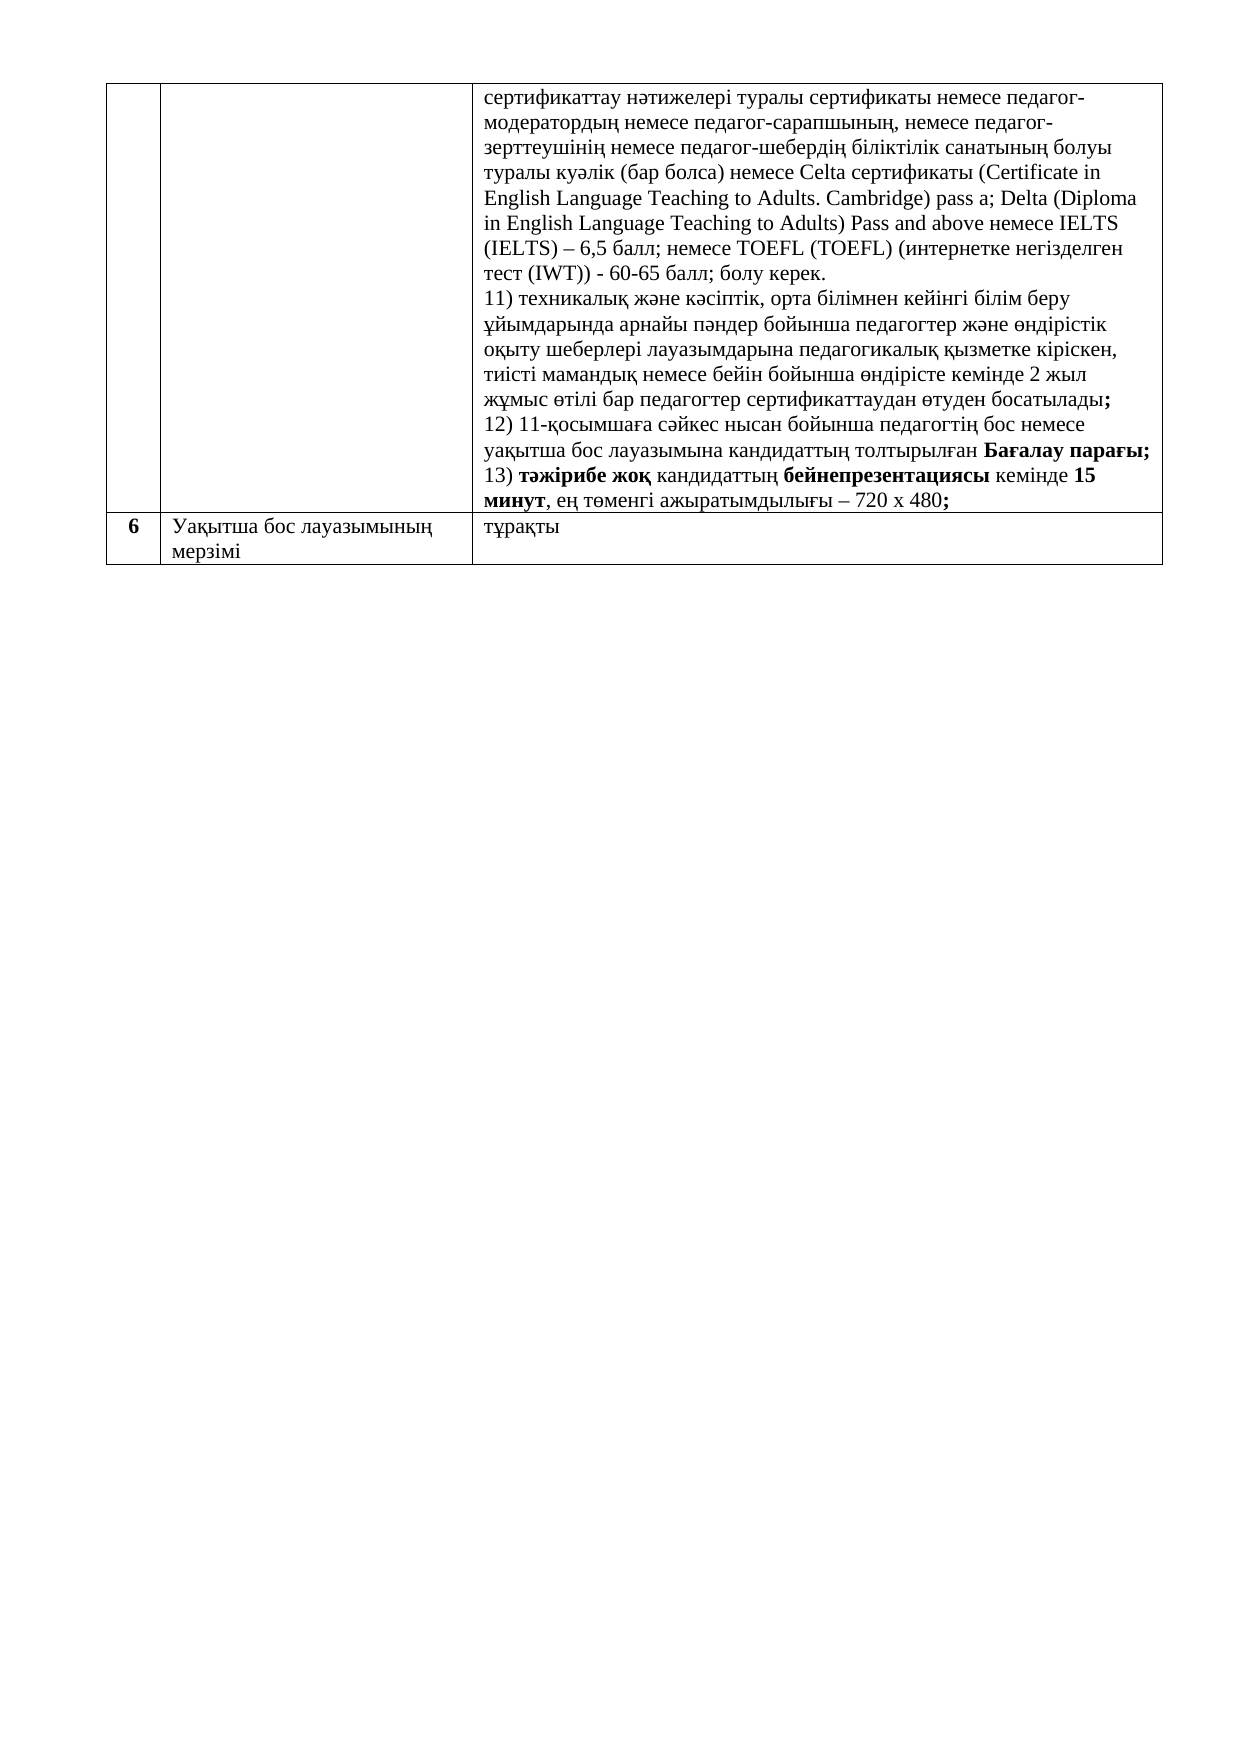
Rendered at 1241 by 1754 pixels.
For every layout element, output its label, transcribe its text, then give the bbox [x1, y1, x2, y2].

table_cell тұрақты [473, 513, 1162, 564]
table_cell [473, 84, 1162, 512]
table_cell 5 [107, 84, 160, 512]
table_cell Уақытша бос лауазымының мерзімі [161, 513, 472, 564]
table_cell 6 [107, 513, 160, 564]
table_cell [161, 84, 472, 512]
